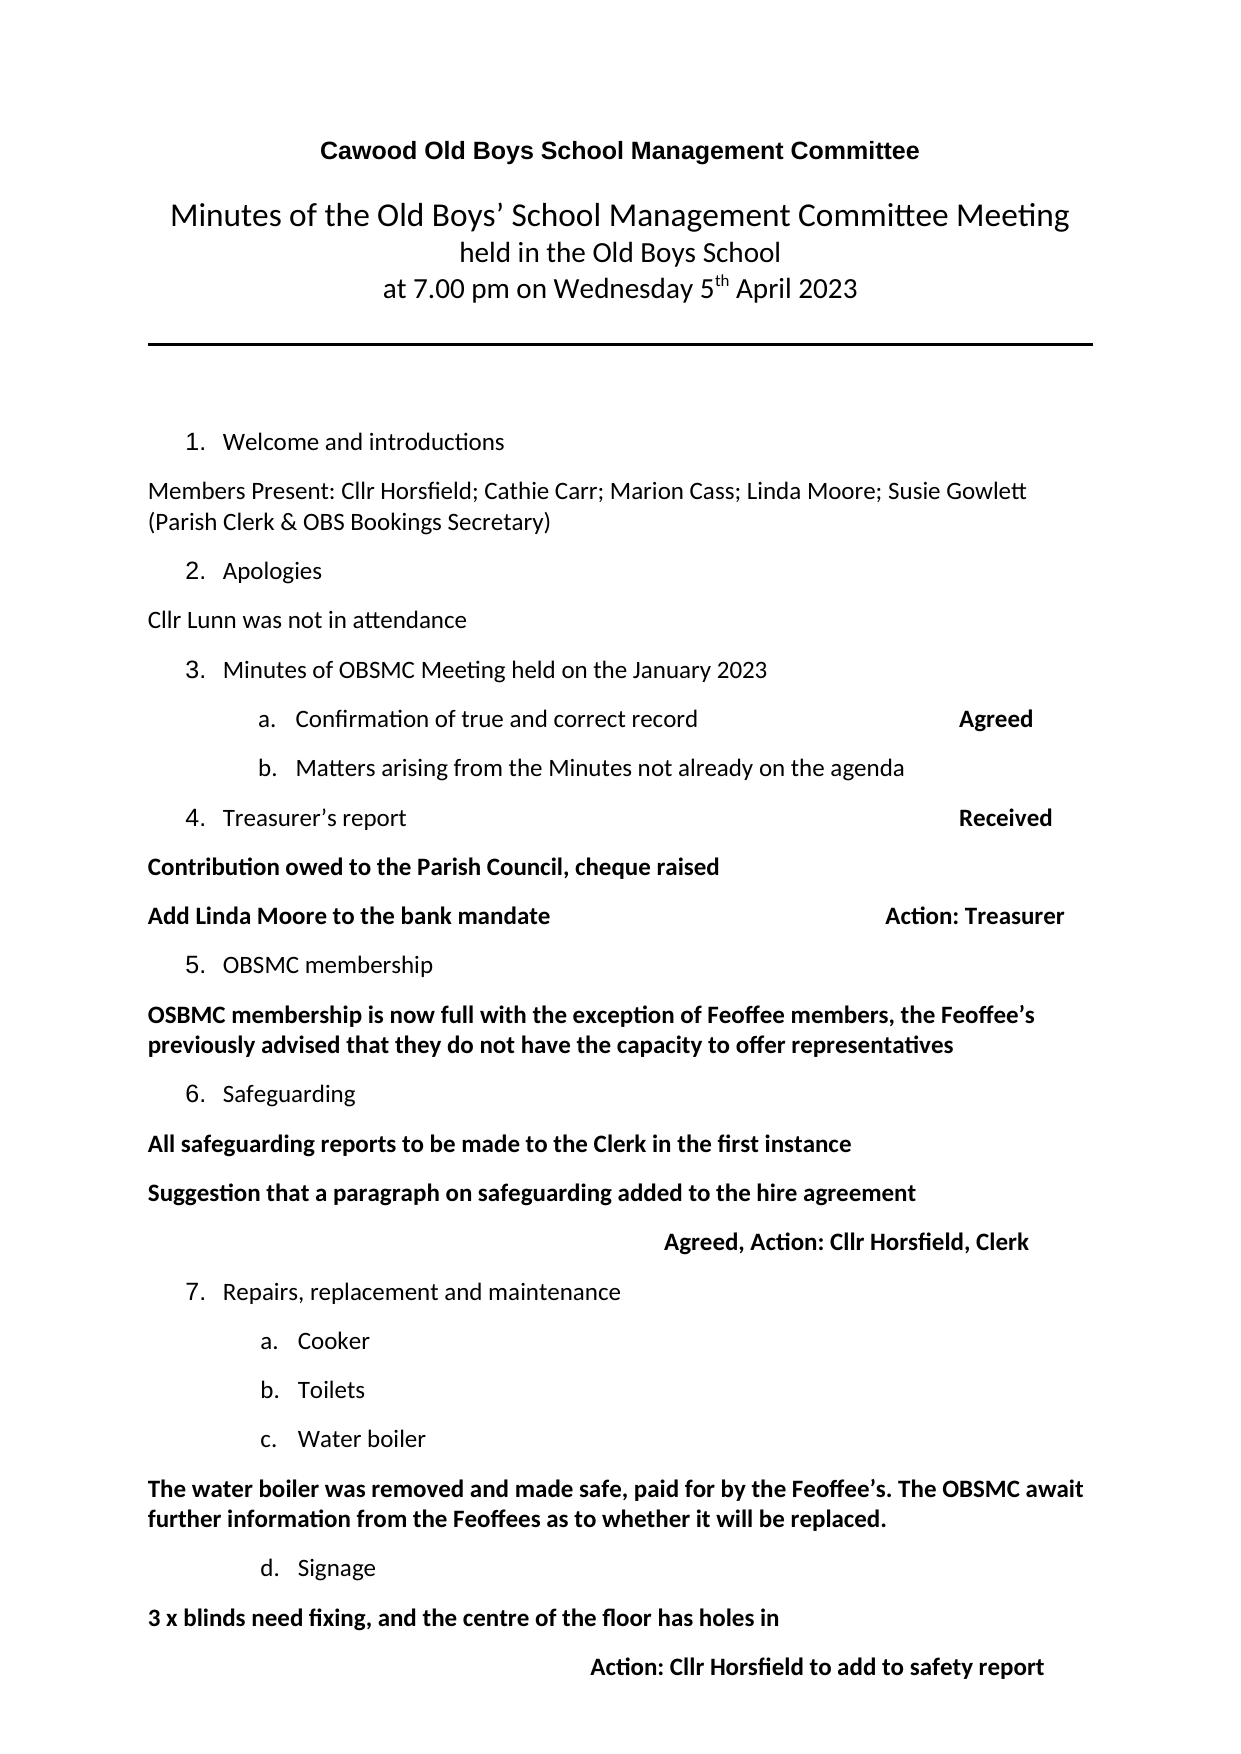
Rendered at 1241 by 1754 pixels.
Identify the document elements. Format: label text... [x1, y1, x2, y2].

text at 7.00 pm on Wednesday 5th April 2023 [148, 270, 1093, 306]
text Members Present: Cllr Horsfield; Cathie Carr; Marion Cass; Linda Moore; Susie Gowlett (Parish Clerk & OBS Bookings Secretary) [148, 476, 1093, 537]
text The water boiler was removed and made safe, paid for by the Feoffee’s. The OBSMC await further information from the Feoffees as to whether it will be replaced. [148, 1473, 1093, 1534]
text Cawood Old Boys School Management Committee [148, 136, 1093, 165]
text OSBMC membership is now full with the exception of Feoffee members, the Feoffee’s previously advised that they do not have the capacity to offer representatives [148, 999, 1093, 1060]
text All safeguarding reports to be made to the Clerk in the first instance [148, 1128, 1093, 1158]
text Contribution owed to the Parish Council, cheque raised [148, 851, 1093, 881]
list OBSMC membership [185, 949, 1093, 980]
text Minutes of the Old Boys’ School Management Committee Meeting [148, 194, 1093, 234]
list Water boiler [260, 1423, 1093, 1454]
list Matters arising from the Minutes not already on the agenda [258, 752, 1093, 783]
list Treasurer’s report Received [185, 802, 1093, 832]
text held in the Old Boys School [148, 234, 1093, 270]
text Suggestion that a paragraph on safeguarding added to the hire agreement [148, 1177, 1093, 1208]
list Toilets [260, 1374, 1093, 1405]
text Add Linda Moore to the bank mandate Action: Treasurer [148, 900, 1093, 931]
text Agreed, Action: Cllr Horsfield, Clerk [664, 1226, 1093, 1257]
text Cllr Lunn was not in attendance [148, 604, 1093, 635]
list Apologies [185, 555, 1093, 586]
text 3 x blinds need fixing, and the centre of the floor has holes in [148, 1602, 1093, 1632]
list Minutes of OBSMC Meeting held on the January 2023 [185, 654, 1093, 684]
list Safeguarding [185, 1078, 1093, 1109]
list Repairs, replacement and maintenance [185, 1276, 1093, 1306]
list Cooker [260, 1325, 1093, 1355]
list Confirmation of true and correct record Agreed [258, 703, 1093, 734]
list Welcome and introductions [185, 426, 1093, 457]
list Signage [260, 1552, 1093, 1583]
text Action: Cllr Horsfield to add to safety report [590, 1651, 1093, 1682]
